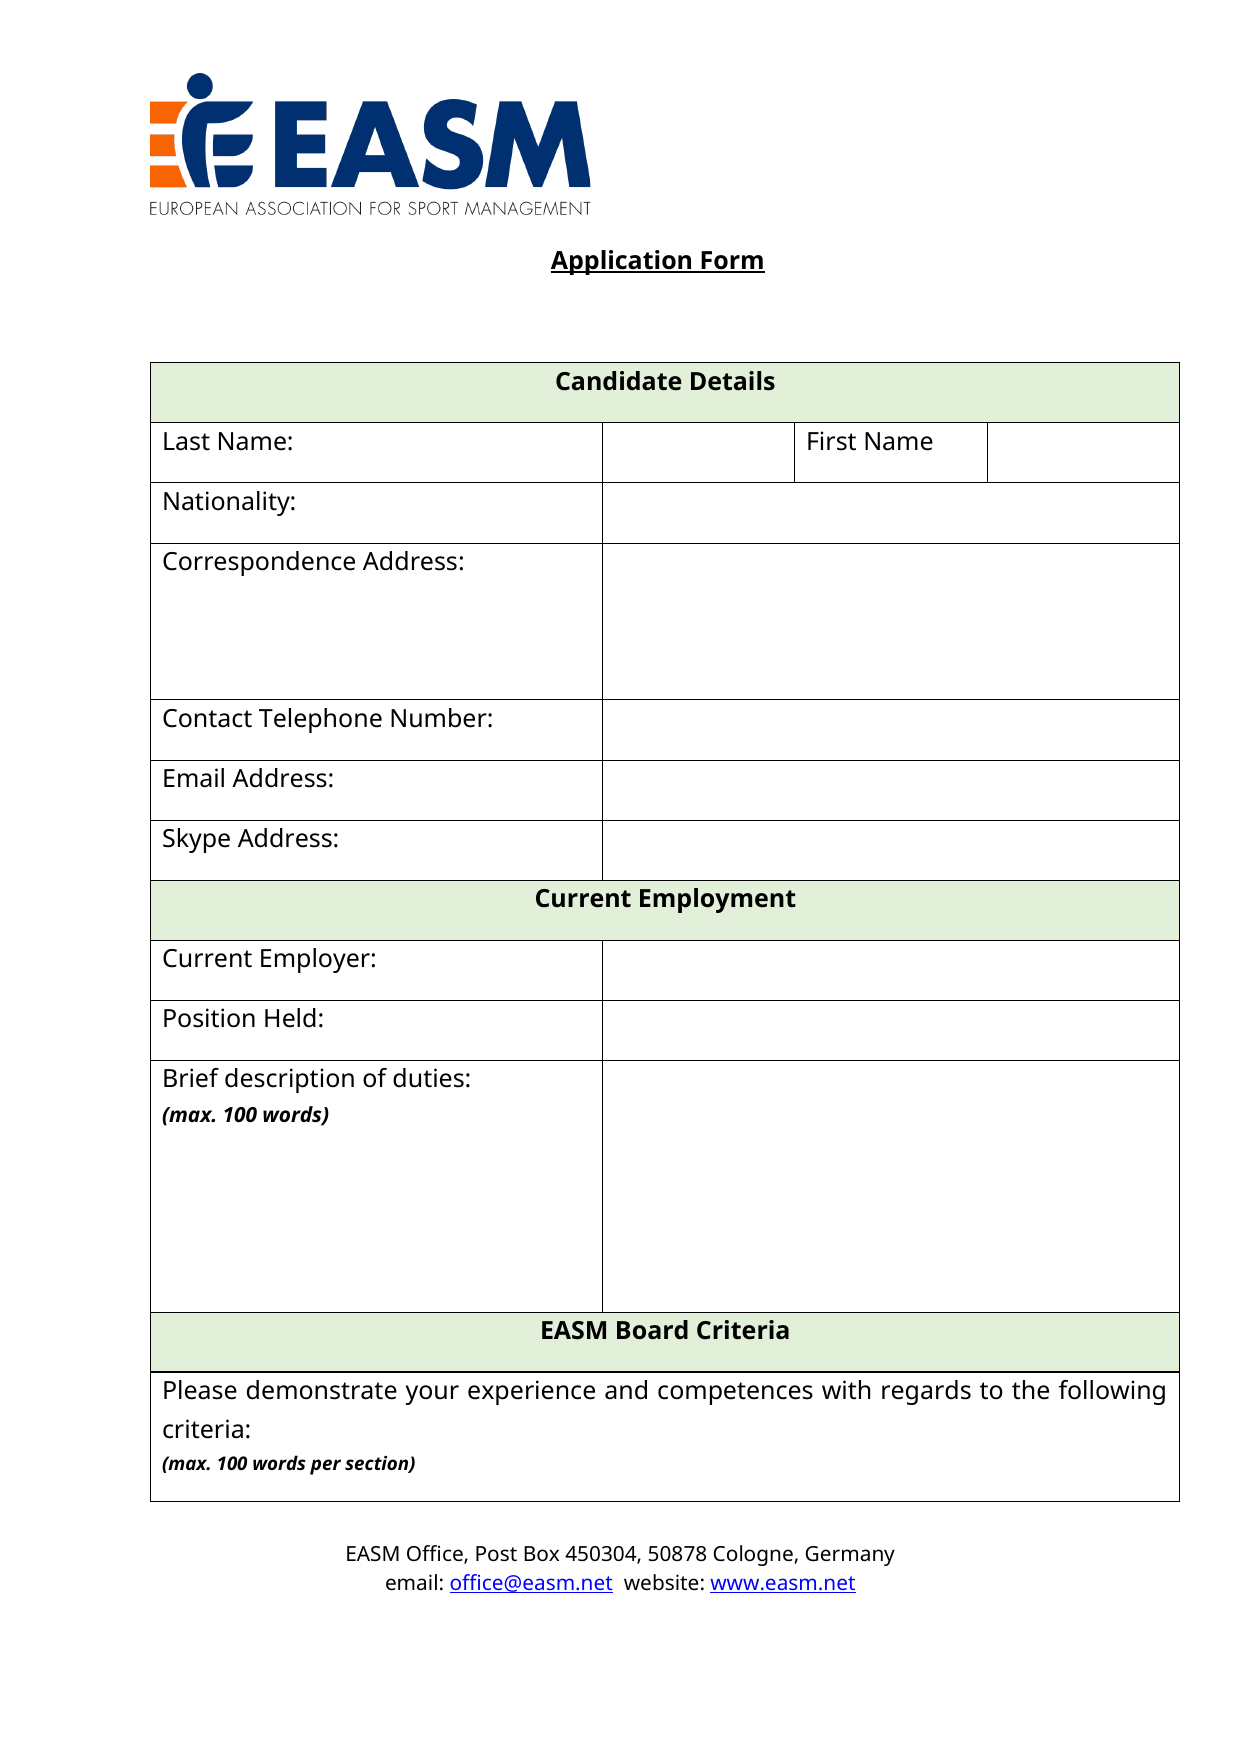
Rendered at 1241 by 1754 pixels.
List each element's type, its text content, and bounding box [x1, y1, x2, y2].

table_cell [603, 544, 1179, 699]
table_header Candidate Details [151, 363, 1179, 422]
table_cell [988, 423, 1179, 482]
table_cell Current Employer: [151, 941, 602, 1000]
table_cell Correspondence Address: [151, 544, 602, 699]
picture [150, 73, 591, 215]
table_cell Please demonstrate your experience and competences with regards to the following criteria: (max. 100 words per section) [151, 1373, 1179, 1501]
table_cell [603, 941, 1179, 1000]
table_cell [603, 483, 1179, 542]
table_cell Brief description of duties: (max. 100 words) [151, 1061, 602, 1312]
table_cell [603, 1061, 1179, 1312]
table_cell First Name [795, 423, 987, 482]
table_cell Contact Telephone Number: [151, 700, 602, 759]
table_cell [603, 700, 1179, 759]
table_cell Skype Address: [151, 821, 602, 880]
table_cell Position Held: [151, 1001, 602, 1060]
table_cell [603, 423, 794, 482]
table_cell [603, 1001, 1179, 1060]
table_cell Last Name: [151, 423, 602, 482]
table_cell Email Address: [151, 761, 602, 820]
table_cell Nationality: [151, 483, 602, 542]
list Application Form [225, 242, 1090, 276]
table_cell [603, 821, 1179, 880]
table_cell Current Employment [151, 881, 1179, 940]
table_cell [603, 761, 1179, 820]
table_cell EASM Board Criteria [151, 1313, 1179, 1371]
